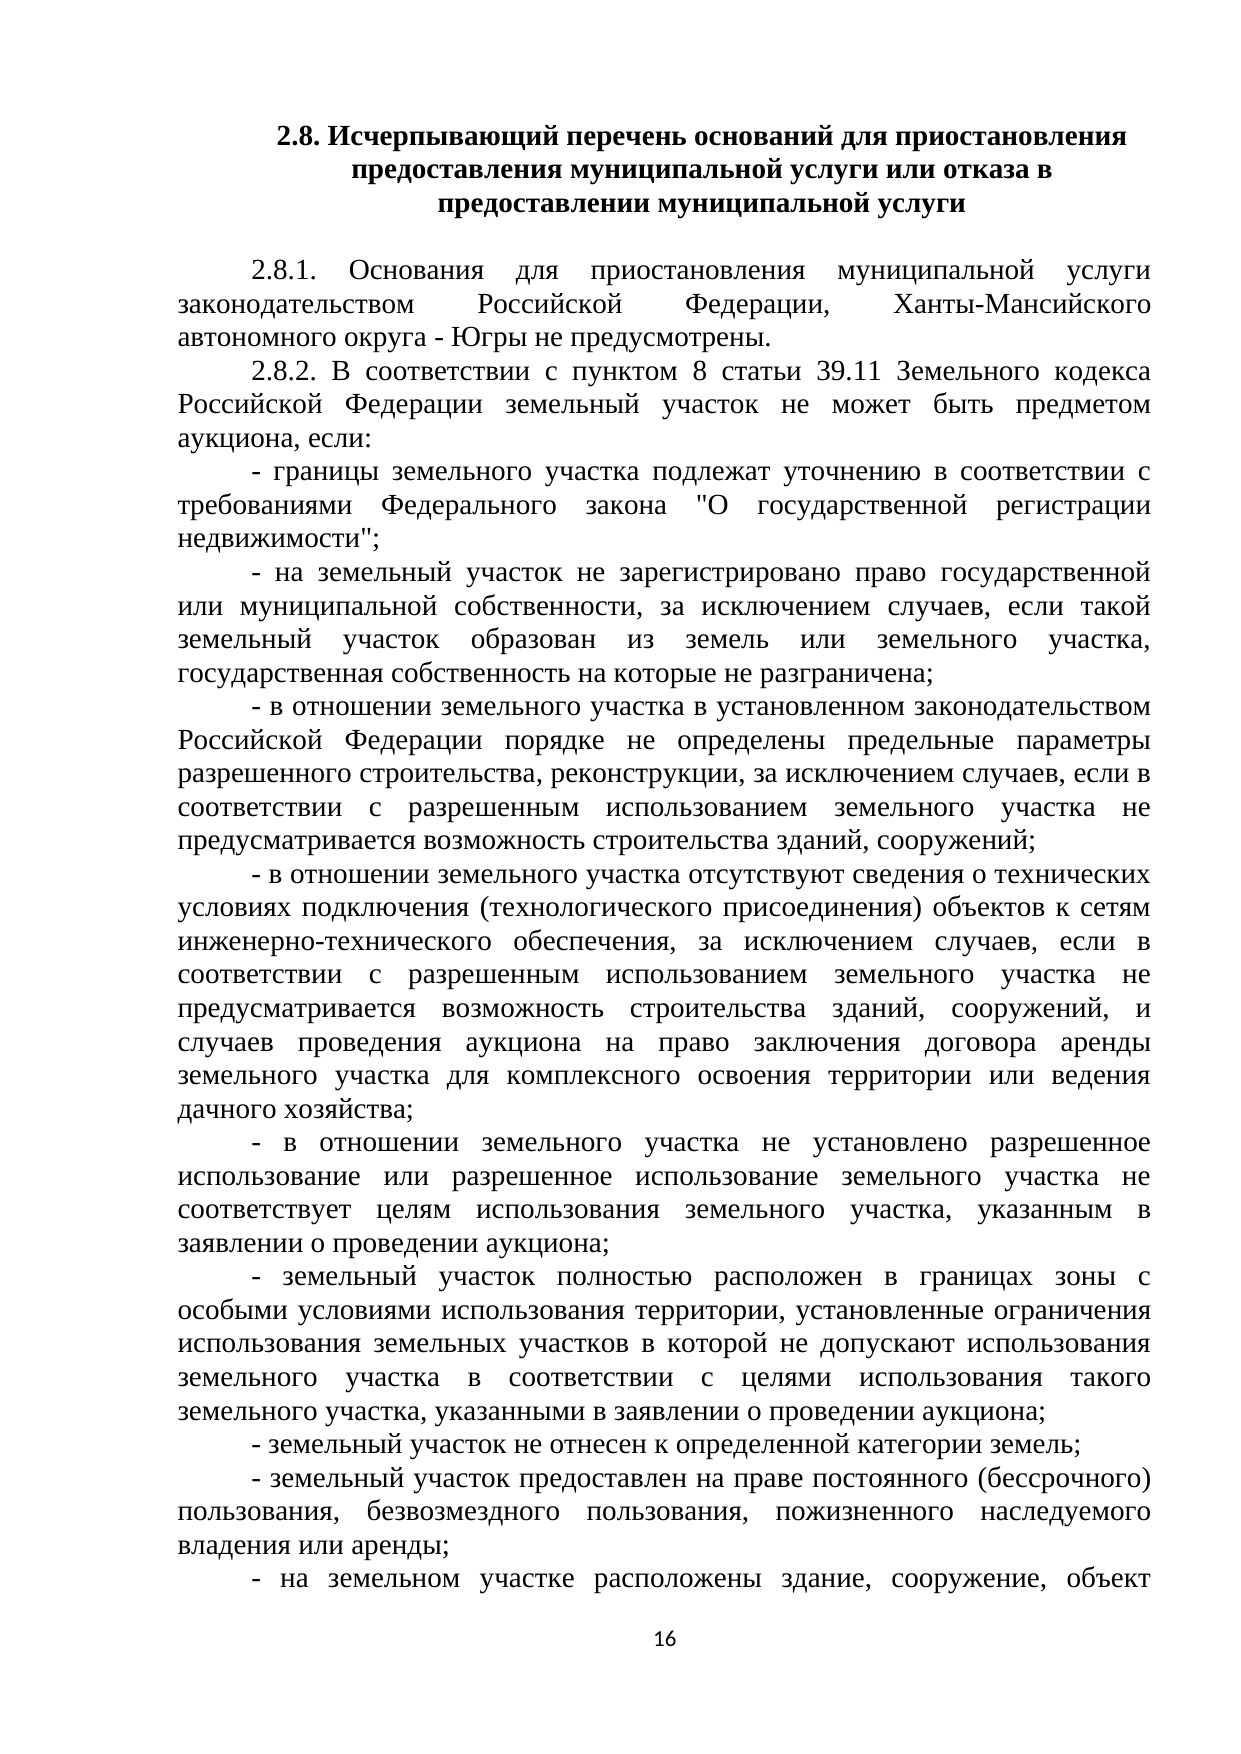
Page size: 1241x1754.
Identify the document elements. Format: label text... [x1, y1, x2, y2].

text - на земельный участок не зарегистрировано право государственной или муниципальной собственности, за исключением случаев, если такой земельный участок образован из земель или земельного участка, государственная собственность на которые не разграничена; [177, 554, 1152, 688]
text 2.8.1. Основания для приостановления муниципальной услуги законодательством Российской Федерации, Ханты-Мансийского автономного округа - Югры не предусмотрены. [177, 252, 1152, 353]
text - в отношении земельного участка не установлено разрешенное использование или разрешенное использование земельного участка не соответствует целям использования земельного участка, указанным в заявлении о проведении аукциона; [177, 1124, 1152, 1258]
text - земельный участок не отнесен к определенной категории земель; [177, 1426, 1152, 1460]
text - границы земельного участка подлежат уточнению в соответствии с требованиями Федерального закона "О государственной регистрации недвижимости"; [177, 453, 1152, 554]
list 2.8. Исчерпывающий перечень оснований для приостановления предоставления муниципальной услуги или отказа в предоставлении муниципальной услуги [252, 118, 1152, 219]
text - земельный участок предоставлен на праве постоянного (бессрочного) пользования, безвозмездного пользования, пожизненного наследуемого владения или аренды; [177, 1460, 1152, 1560]
text - земельный участок полностью расположен в границах зоны с особыми условиями использования территории, установленные ограничения использования земельных участков в которой не допускают использования земельного участка в соответствии с целями использования такого земельного участка, указанными в заявлении о проведении аукциона; [177, 1258, 1152, 1426]
text 2.8.2. В соответствии с пунктом 8 статьи 39.11 Земельного кодекса Российской Федерации земельный участок не может быть предметом аукциона, если: [177, 353, 1152, 453]
text - в отношении земельного участка в установленном законодательством Российской Федерации порядке не определены предельные параметры разрешенного строительства, реконструкции, за исключением случаев, если в соответствии с разрешенным использованием земельного участка не предусматривается возможность строительства зданий, сооружений; [177, 688, 1152, 856]
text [177, 1560, 1152, 1594]
text - в отношении земельного участка отсутствуют сведения о технических условиях подключения (технологического присоединения) объектов к сетям инженерно-технического обеспечения, за исключением случаев, если в соответствии с разрешенным использованием земельного участка не предусматривается возможность строительства зданий, сооружений, и случаев проведения аукциона на право заключения договора аренды земельного участка для комплексного освоения территории или ведения дачного хозяйства; [177, 856, 1152, 1124]
